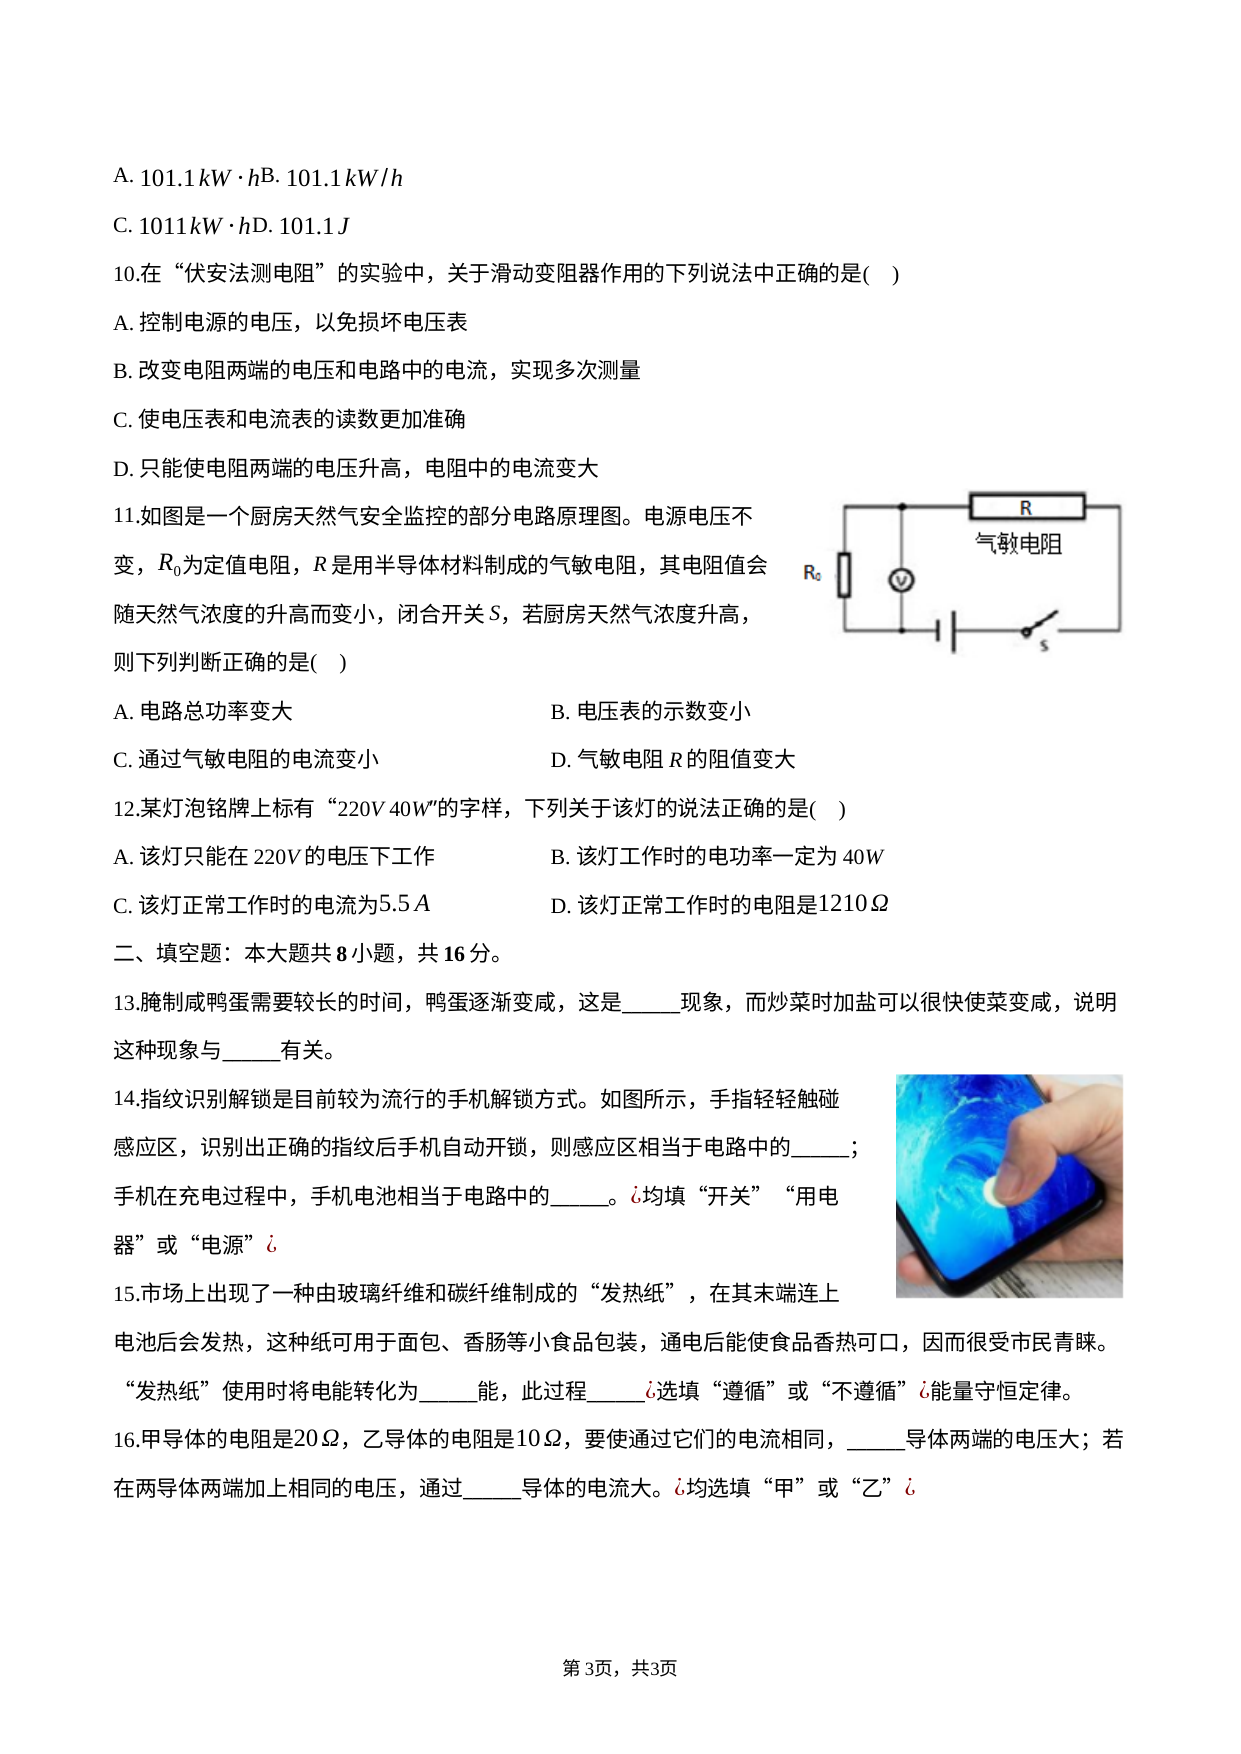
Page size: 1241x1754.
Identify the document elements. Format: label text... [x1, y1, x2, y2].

text A. B. C. D. [113, 162, 1127, 243]
text 12.某灯泡铭牌上标有“220V 40W”的字样，下列关于该灯的说法正确的是( ) [113, 790, 1127, 823]
text A. 该灯只能在220V的电压下工作 B. 该灯工作时的电功率一定为40W C. 该灯正常工作时的电流为 D. 该灯正常工作时的电阻是 [113, 839, 1127, 920]
picture [797, 487, 1128, 661]
text A. 电路总功率变大 B. 电压表的示数变小 C. 通过气敏电阻的电流变小 D. 气敏电阻R的阻值变大 [113, 693, 1127, 774]
picture [896, 1070, 1128, 1303]
text 二、填空题：本大题共8小题，共16分。 [113, 936, 1127, 968]
text 15.市场上出现了一种由玻璃纤维和碳纤维制成的“发热纸”，在其末端连上电池后会发热，这种纸可用于面包、香肠等小食品包装，通电后能使食品香热可口，因而很受市民青睐。“发热纸”使用时将电能转化为______能，此过程______选填“遵循”或“不遵循”能量守恒定律。 [113, 1276, 1127, 1406]
text 16.甲导体的电阻是，乙导体的电阻是，要使通过它们的电流相同，______导体两端的电压大；若在两导体两端加上相同的电压，通过______导体的电流大。均选填“甲”或“乙” [113, 1422, 1127, 1503]
text 10.在“伏安法测电阻”的实验中，关于滑动变阻器作用的下列说法中正确的是( ) [113, 256, 1127, 288]
text A. 控制电源的电压，以免损坏电压表 B. 改变电阻两端的电压和电路中的电流，实现多次测量 C. 使电压表和电流表的读数更加准确 D. 只能使电阻两端的电压升高，电阻中的电流变大 [113, 304, 1127, 483]
text 13.腌制咸鸭蛋需要较长的时间，鸭蛋逐渐变咸，这是______现象，而炒菜时加盐可以很快使菜变咸，说明这种现象与______有关。 [113, 984, 1127, 1065]
text 14.指纹识别解锁是目前较为流行的手机解锁方式。如图所示，手指轻轻触碰感应区，识别出正确的指纹后手机自动开锁，则感应区相当于电路中的______；手机在充电过程中，手机电池相当于电路中的______。均填“开关”“用电器”或“电源” [113, 1081, 896, 1260]
